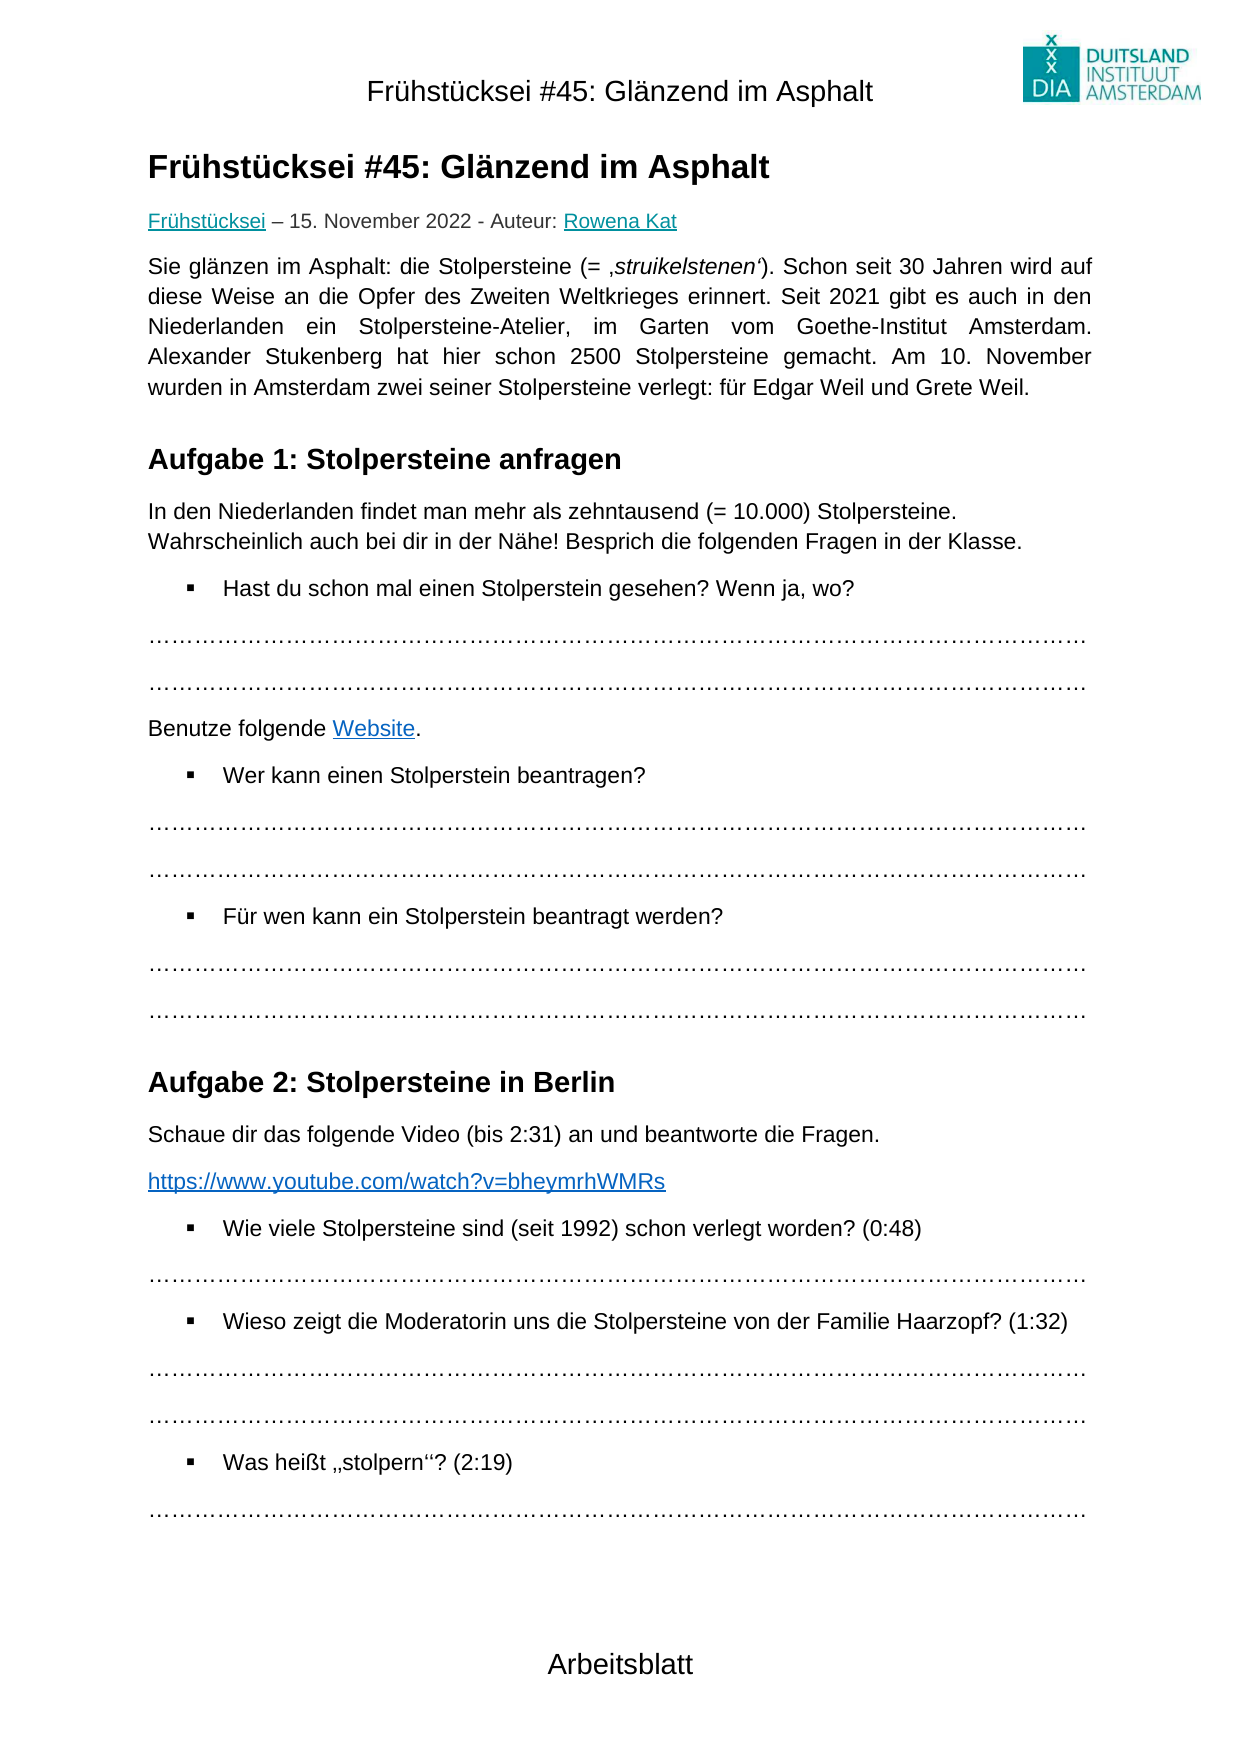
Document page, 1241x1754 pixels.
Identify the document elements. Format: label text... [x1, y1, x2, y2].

text …………………………………………………………………………………………………………… [148, 1496, 1093, 1522]
text …………………………………………………………………………………………………………… [148, 856, 1093, 882]
text …………………………………………………………………………………………………………… [148, 809, 1093, 835]
text Benutze folgende Website. [148, 715, 1093, 742]
text Schaue dir das folgende Video (bis 2:31) an und beantworte die Fragen. [148, 1121, 1093, 1147]
text Frühstücksei #45: Glänzend im Asphalt [148, 148, 1093, 186]
text …………………………………………………………………………………………………………… [148, 622, 1093, 648]
list Was heißt ‚‚stolpern‘‘? (2:19) [185, 1449, 1093, 1475]
text Frühstücksei – 15. November 2022 - Auteur: Rowena Kat [148, 208, 1093, 232]
list Wieso zeigt die Moderatorin uns die Stolpersteine von der Familie Haarzopf? (1:32) [185, 1308, 1093, 1334]
text Aufgabe 1: Stolpersteine anfragen [148, 442, 1093, 476]
text …………………………………………………………………………………………………………… [148, 997, 1093, 1023]
text https://www.youtube.com/watch?v=bheymrhWMRs [148, 1168, 1093, 1194]
list Für wen kann ein Stolperstein beantragt werden? [185, 903, 1093, 929]
list Hast du schon mal einen Stolperstein gesehen? Wenn ja, wo? [185, 575, 1093, 601]
text …………………………………………………………………………………………………………… [148, 1261, 1093, 1288]
text Sie glänzen im Asphalt: die Stolpersteine (= ‚struikelstenen‘). Schon seit 30 Jahren wird auf diese Weise an die Opfer des Zweiten Weltkrieges erinnert. Seit 2021 gibt es auch in den Niederlanden ein Stolpersteine-Atelier, im Garten vom Goethe-Institut Amsterdam. Alexander Stukenberg hat hier schon 2500 Stolpersteine gemacht. Am 10. November wurden in Amsterdam zwei seiner Stolpersteine verlegt: für Edgar Weil und Grete Weil. [148, 253, 1093, 400]
picture [1001, 15, 1219, 129]
text …………………………………………………………………………………………………………… [148, 668, 1093, 695]
list Wer kann einen Stolperstein beantragen? [185, 762, 1093, 788]
text …………………………………………………………………………………………………………… [148, 950, 1093, 976]
text In den Niederlanden findet man mehr als zehntausend (= 10.000) Stolpersteine. Wahrscheinlich auch bei dir in der Nähe! Besprich die folgenden Fragen in der Klasse. [148, 498, 1093, 554]
text Aufgabe 2: Stolpersteine in Berlin [148, 1066, 1093, 1099]
text …………………………………………………………………………………………………………… [148, 1355, 1093, 1381]
text …………………………………………………………………………………………………………… [148, 1402, 1093, 1428]
list Wie viele Stolpersteine sind (seit 1992) schon verlegt worden? (0:48) [185, 1214, 1093, 1241]
